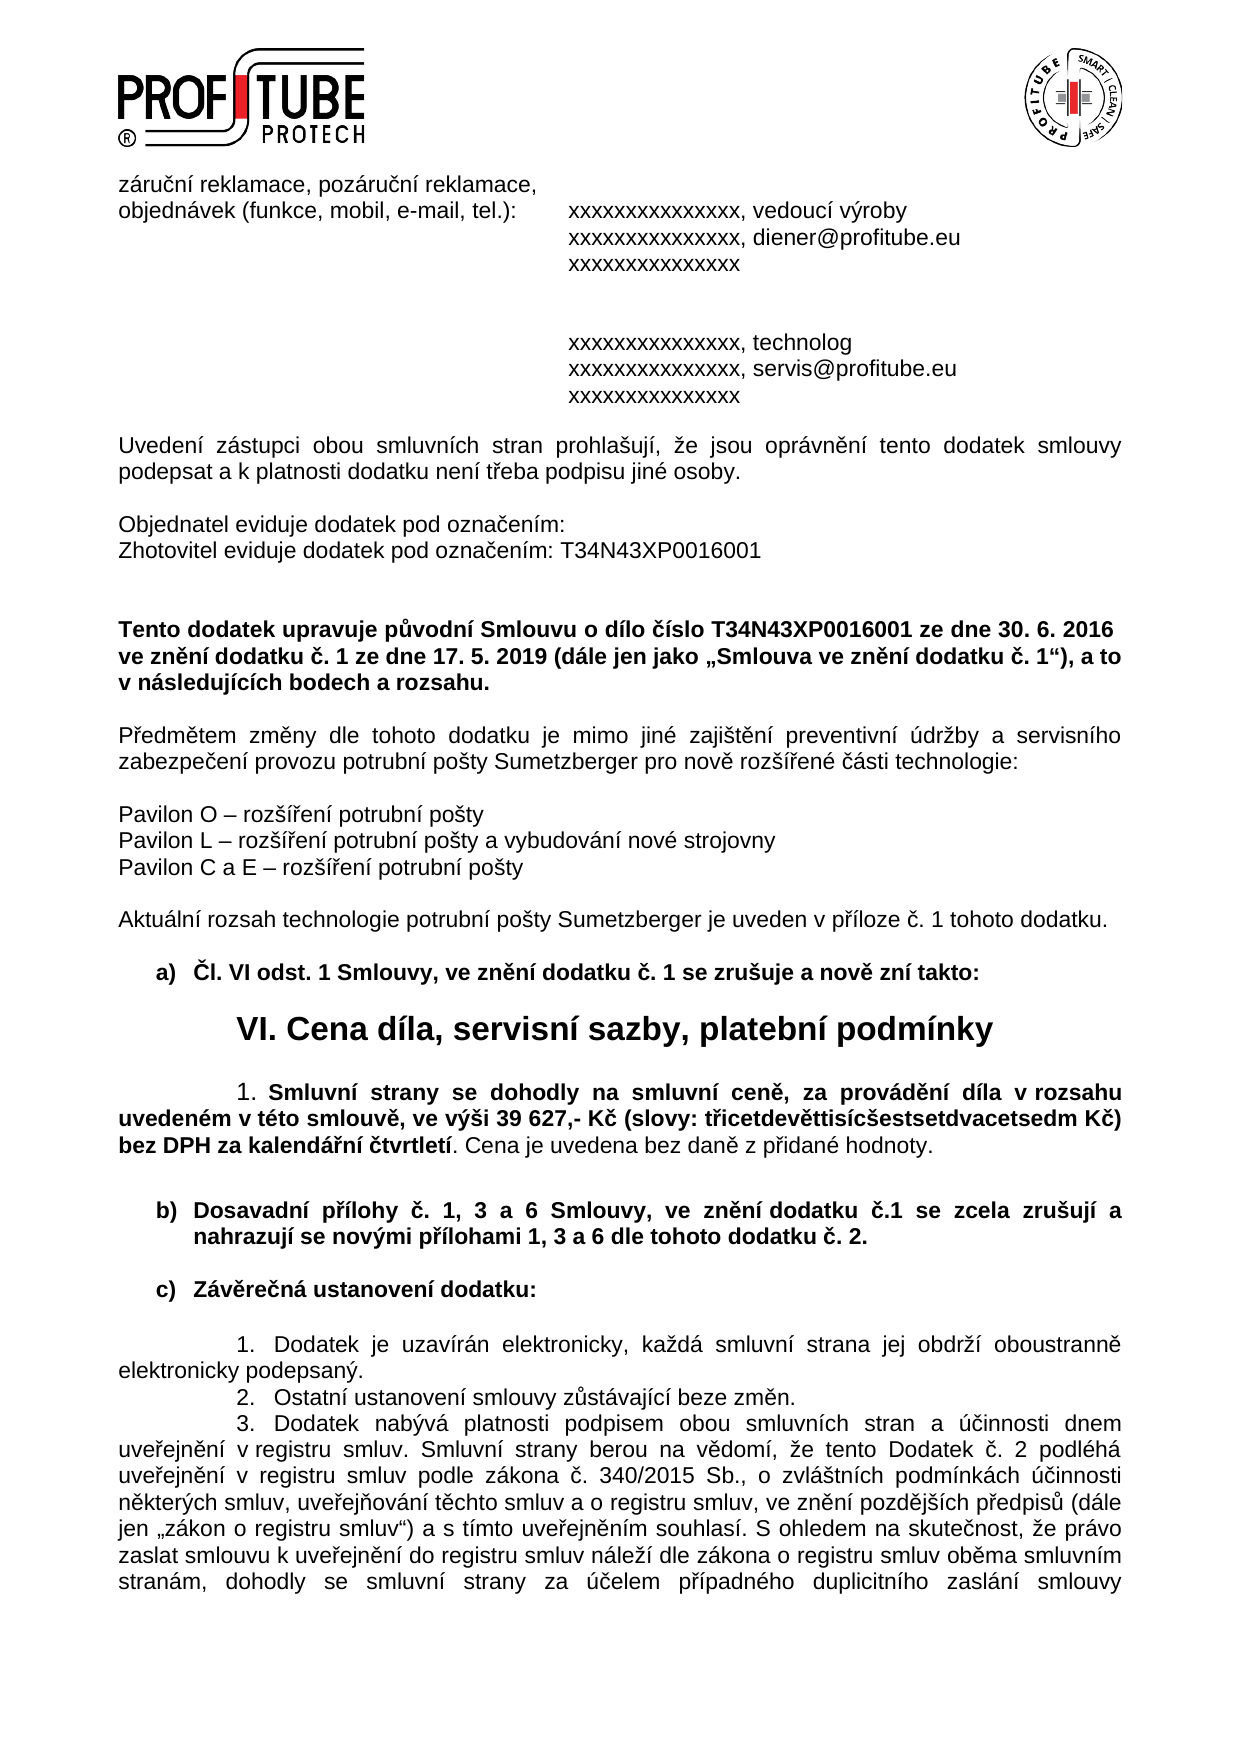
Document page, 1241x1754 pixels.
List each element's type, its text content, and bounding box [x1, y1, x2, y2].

list Závěrečná ustanovení dodatku: [156, 1276, 1122, 1302]
list Čl. VI odst. 1 Smlouvy, ve znění dodatku č. 1 se zrušuje a nově zní takto: [156, 959, 1122, 985]
picture [118, 48, 1123, 147]
text xxxxxxxxxxxxxxx [118, 382, 1122, 408]
text Předmětem změny dle tohoto dodatku je mimo jiné zajištění preventivní údržby a servisního zabezpečení provozu potrubní pošty Sumetzberger pro nově rozšířené části technologie: [118, 722, 1122, 774]
text Tento dodatek upravuje původní Smlouvu o dílo číslo T34N43XP0016001 ze dne 30. 6. 2016 ve znění dodatku č. 1 ze dne 17. 5. 2019 (dále jen jako „Smlouva ve znění dodatku č. 1“), a to v následujících bodech a rozsahu. [118, 616, 1122, 696]
list Smluvní strany se dohodly na smluvní ceně, za provádění díla v rozsahu uvedeném v této smlouvě, ve výši 39 627,- Kč (slovy: třicetdevěttisícšestsetdvacetsedm Kč) bez DPH za kalendářní čtvrtletí. Cena je uvedena bez daně z přidané hodnoty. [118, 1077, 1122, 1158]
text Pavilon L – rozšíření potrubní pošty a vybudování nové strojovny [118, 827, 1122, 854]
list Dosavadní přílohy č. 1, 3 a 6 Smlouvy, ve znění dodatku č.1 se zcela zrušují a nahrazují se novými přílohami 1, 3 a 6 dle tohoto dodatku č. 2. [156, 1197, 1122, 1249]
text objednávek (funkce, mobil, e-mail, tel.): xxxxxxxxxxxxxxx, vedoucí výroby [118, 197, 1122, 223]
text záruční reklamace, pozáruční reklamace, [118, 171, 1122, 197]
list Ostatní ustanovení smlouvy zůstávající beze změn. [118, 1383, 1122, 1410]
text Pavilon C a E – rozšíření potrubní pošty [118, 854, 1122, 880]
text Pavilon O – rozšíření potrubní pošty [118, 801, 1122, 827]
text Zhotovitel eviduje dodatek pod označením: T34N43XP0016001 [118, 537, 1122, 564]
text xxxxxxxxxxxxxxx, technolog [493, 329, 1122, 355]
list VI. Cena díla, servisní sazby, platební podmínky [118, 1009, 1122, 1048]
text xxxxxxxxxxxxxxx, diener@profitube.eu [118, 223, 1122, 250]
text Aktuální rozsah technologie potrubní pošty Sumetzberger je uveden v příloze č. 1 tohoto dodatku. [118, 906, 1122, 933]
text Uvedení zástupci obou smluvních stran prohlašují, že jsou oprávnění tento dodatek smlouvy podepsat a k platnosti dodatku není třeba podpisu jiné osoby. [118, 432, 1122, 485]
text xxxxxxxxxxxxxxx [118, 250, 1122, 276]
text Objednatel eviduje dodatek pod označením: [118, 511, 1122, 537]
list Dodatek je uzavírán elektronicky, každá smluvní strana jej obdrží oboustranně elektronicky podepsaný. [118, 1331, 1122, 1383]
text xxxxxxxxxxxxxxx, servis@profitube.eu [124, 355, 1122, 382]
